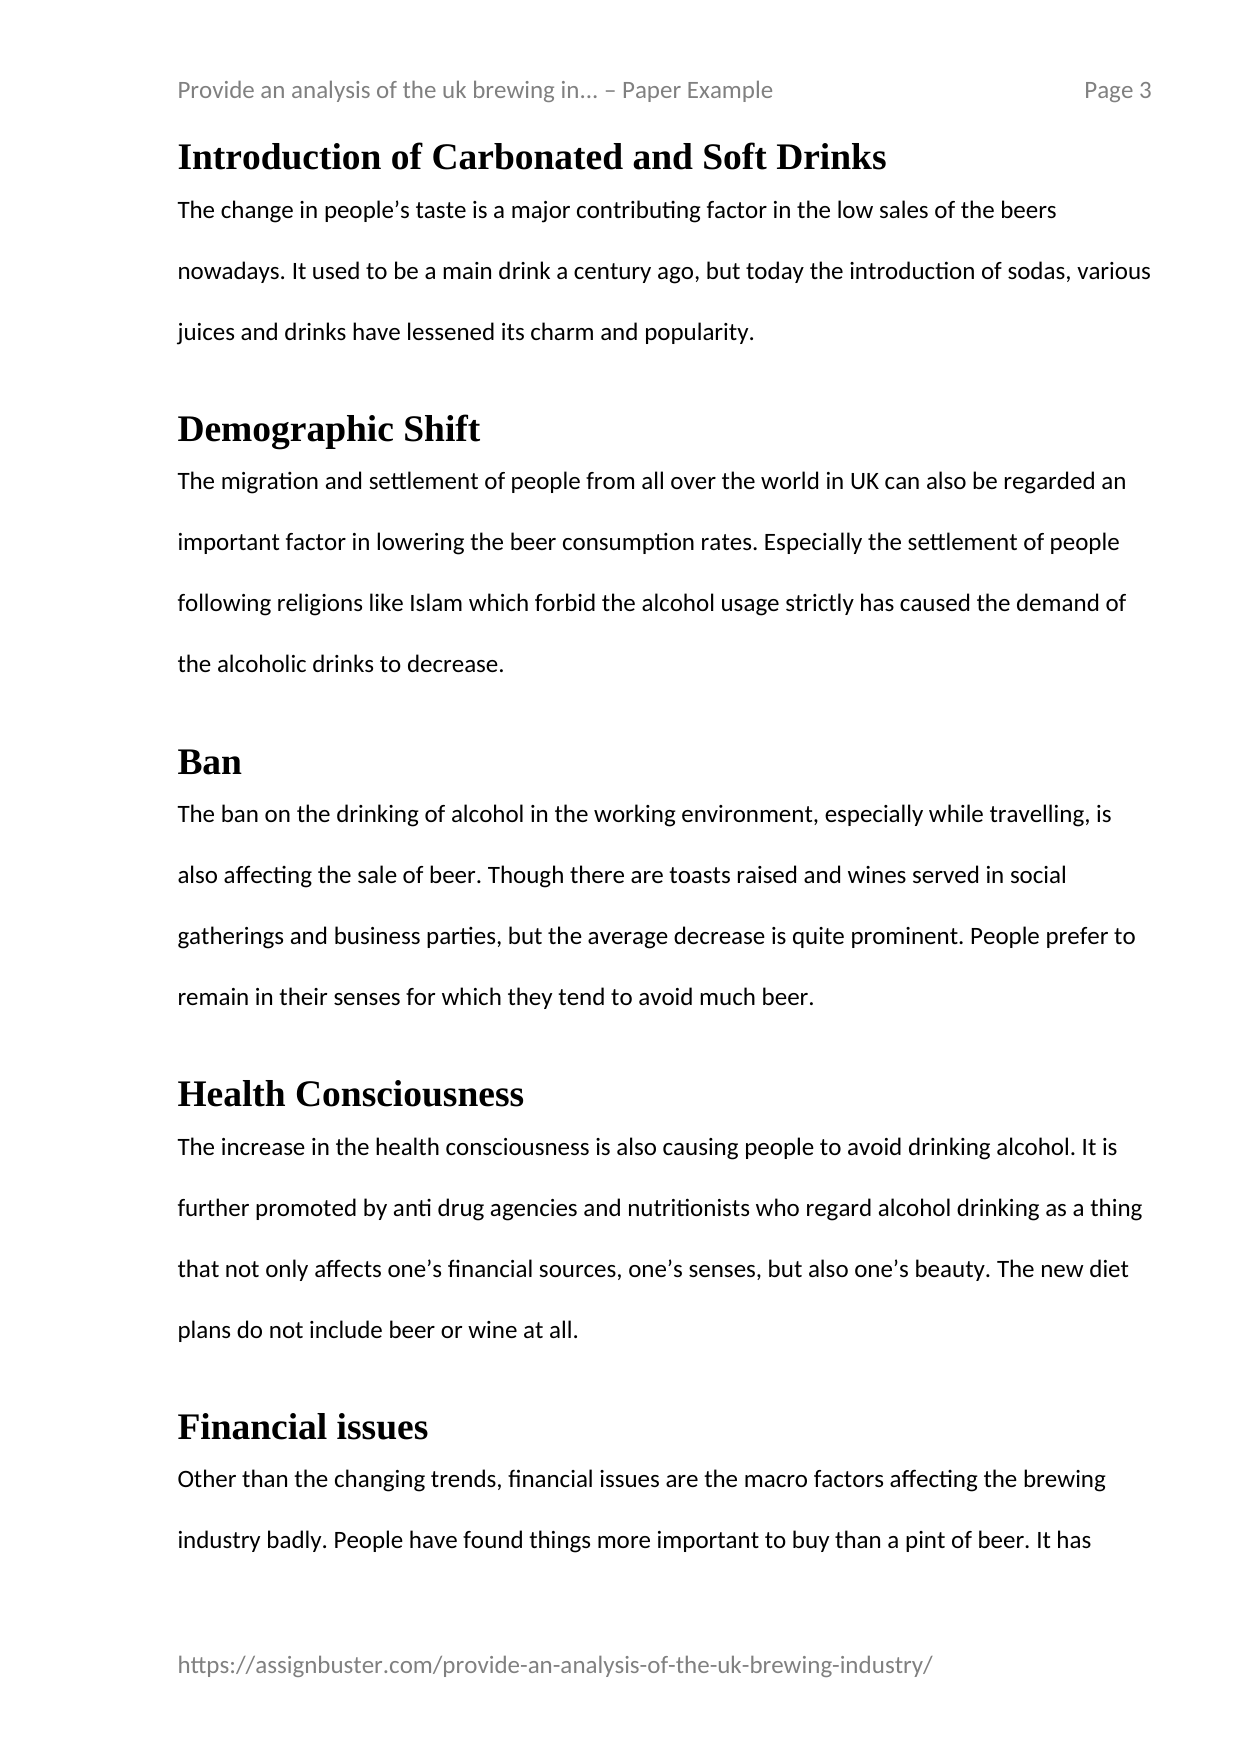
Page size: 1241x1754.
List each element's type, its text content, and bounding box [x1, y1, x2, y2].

subtitle Financial issues [177, 1404, 1152, 1448]
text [177, 1464, 1152, 1555]
text The ban on the drinking of alcohol in the working environment, especially while travelling, is also affecting the sale of beer. Though there are toasts raised and wines served in social gatherings and business parties, but the average decrease is quite prominent. People prefer to remain in their senses for which they tend to avoid much beer. [177, 798, 1152, 1012]
subtitle Demographic Shift [177, 406, 1152, 449]
text The migration and settlement of people from all over the world in UK can also be regarded an important factor in lowering the beer consumption rates. Especially the settlement of people following religions like Islam which forbid the alcohol usage strictly has caused the demand of the alcoholic drinks to decrease. [177, 466, 1152, 679]
subtitle Health Consciousness [177, 1072, 1152, 1115]
subtitle Ban [177, 739, 1152, 782]
text The change in people’s taste is a major contributing factor in the low sales of the beers nowadays. It used to be a main drink a century ago, but today the introduction of sodas, various juices and drinks have lessened its charm and popularity. [177, 194, 1152, 346]
subtitle Introduction of Carbonated and Soft Drinks [177, 135, 1152, 178]
text The increase in the health consciousness is also causing people to avoid drinking alcohol. It is further promoted by anti drug agencies and nutritionists who regard alcohol drinking as a thing that not only affects one’s financial sources, one’s senses, but also one’s beauty. The new diet plans do not include beer or wine at all. [177, 1131, 1152, 1344]
